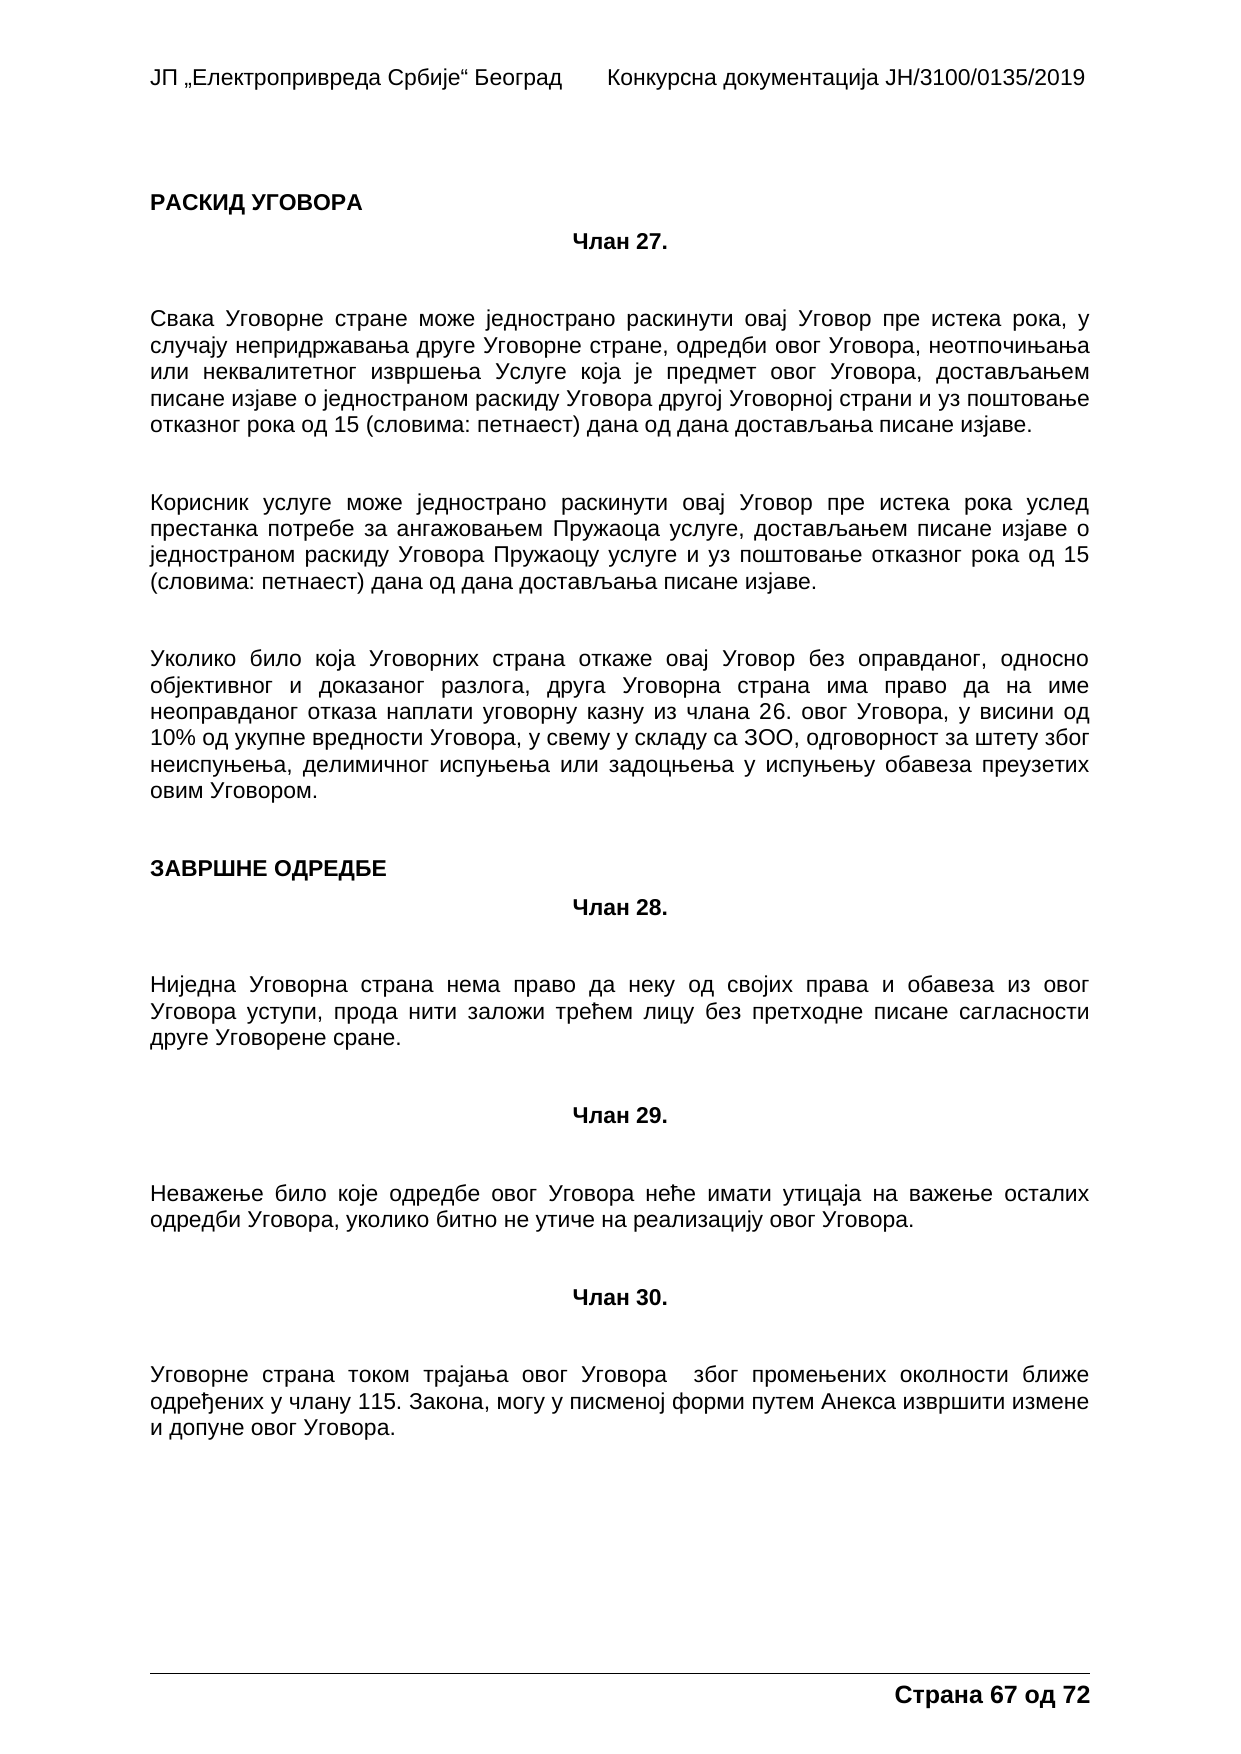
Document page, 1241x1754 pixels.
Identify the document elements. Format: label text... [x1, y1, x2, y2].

text РАСКИД УГОВОРА [150, 189, 1090, 215]
text Неважење било које одредбе овог Уговора неће имати утицаја на важење осталих одредби Уговора, уколико битно не утиче на реализацију овог Уговора. [150, 1179, 1090, 1232]
text ЗАВРШНЕ ОДРЕДБЕ [150, 855, 1090, 881]
text Уговорне страна током трајања овог Уговора због промењених околности ближе одређених у члану 115. Закона, могу у писменој форми путем Анекса извршити измене и допуне овог Уговора. [150, 1361, 1090, 1440]
text Уколико било која Уговорних страна откаже овај Уговор без оправданог, односно објективног и доказаног разлога, друга Уговорна страна има право да на име неоправданог отказа наплати уговорну казну из члана 26. овог Уговора, у висини од 10% од укупне вредности Уговора, у свему у складу са ЗОО, одговорност за штету због неиспуњења, делимичног испуњења или задоцњења у испуњењу обавеза преузетих овим Уговором. [150, 645, 1090, 803]
text Корисник услуге може једнострано раскинути овај Уговор пре истека рока услед престанка потребе за ангажовањем Пружаоца услуге, достављањем писане изјаве о једностраном раскиду Уговора Пружаоцу услуге и уз поштовање отказног рока од 15 (словима: петнаест) дана од дана достављања писане изјаве. [150, 488, 1090, 594]
text Члан 28. [150, 894, 1090, 920]
text Члан 30. [150, 1283, 1090, 1310]
text Свака Уговорне стране може једнострано раскинути овај Уговор пре истека рока, у случају непридржавања друге Уговорне стране, одредби овог Уговора, неотпочињања или неквалитетног извршења Услуге која је предмет овог Уговора, достављањем писане изјаве о једностраном раскиду Уговора другој Уговорној страни и уз поштовање отказног рока од 15 (словима: петнаест) дана од дана достављања писане изјаве. [150, 305, 1090, 437]
text Члан 27. [150, 228, 1090, 254]
text Ниједна Уговорна страна нема право да неку од својих права и обавеза из овог Уговора уступи, прода нити заложи трећем лицу без претходне писане сагласности друге Уговорене сране. [150, 971, 1090, 1050]
text Члан 29. [150, 1102, 1090, 1128]
